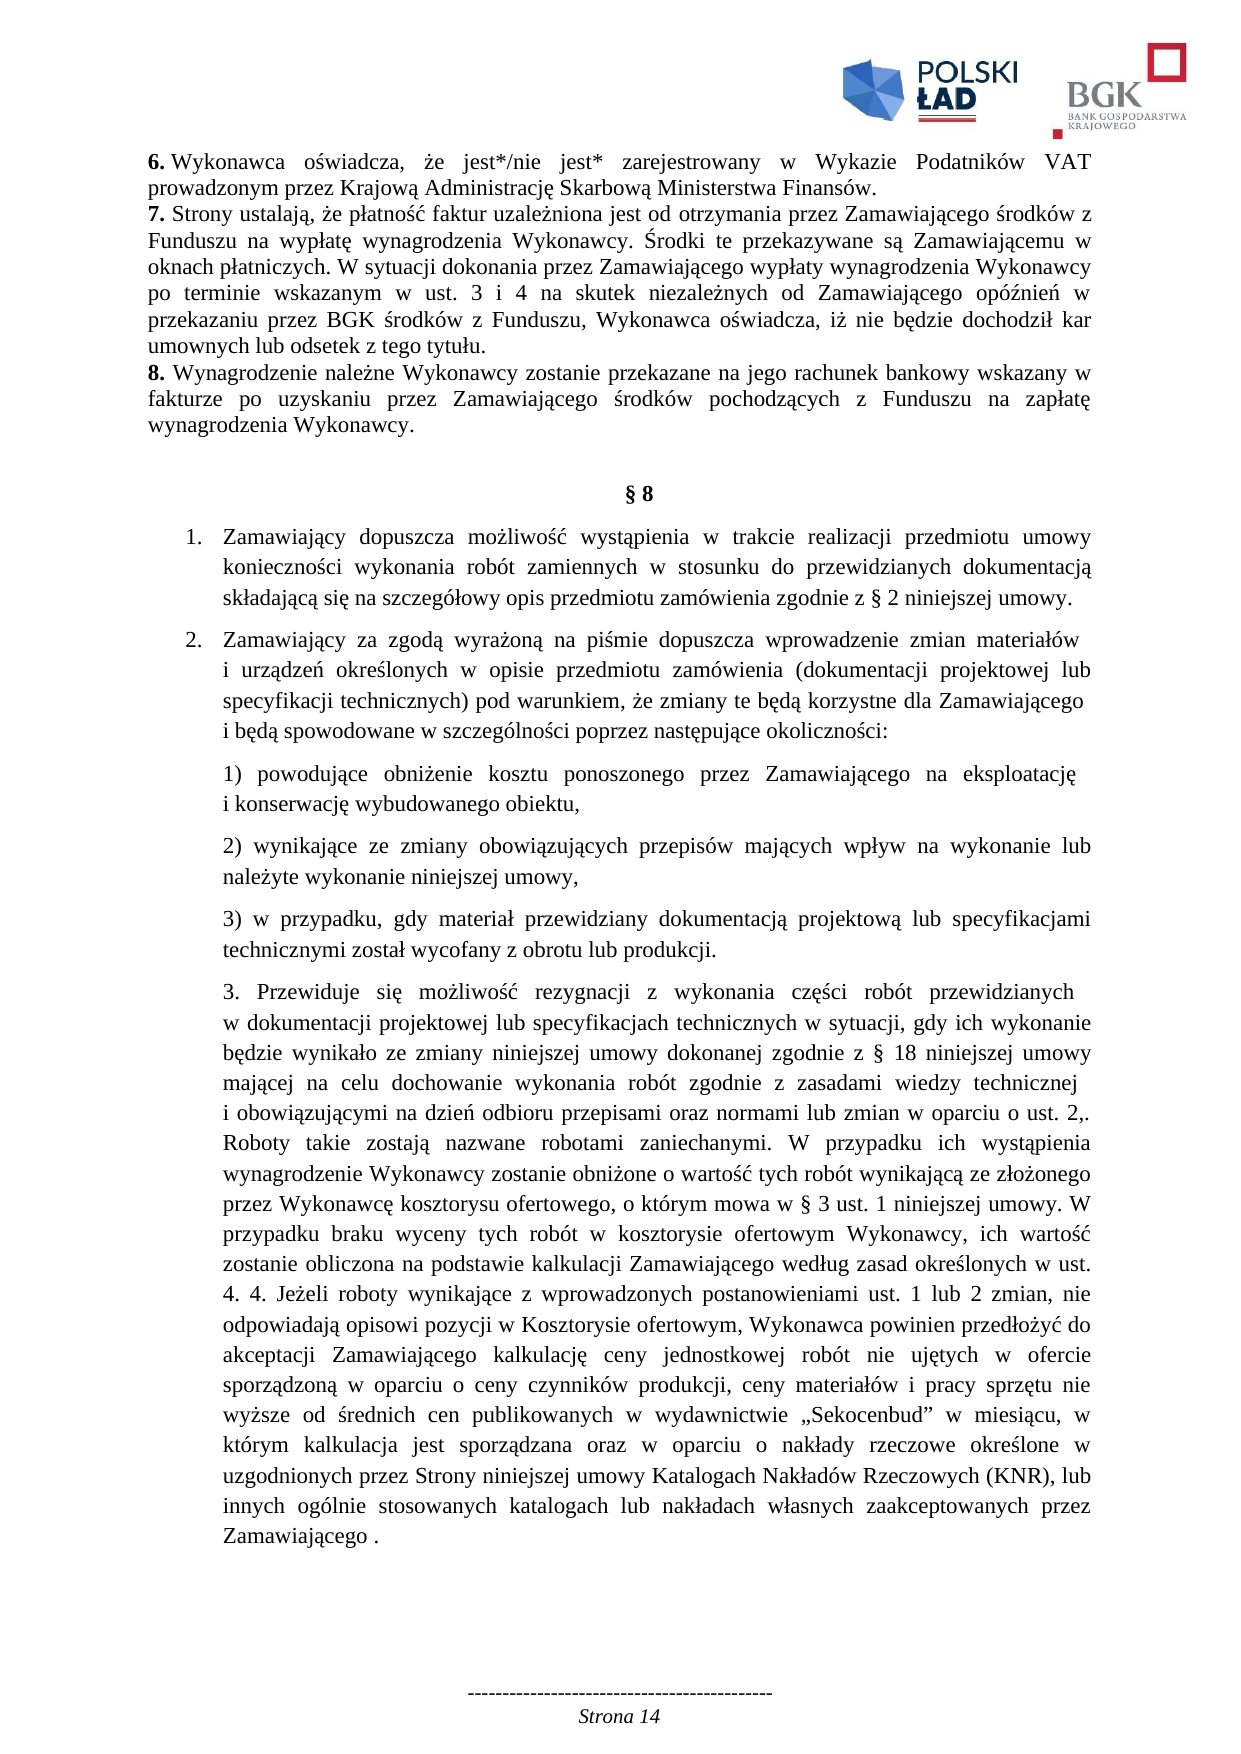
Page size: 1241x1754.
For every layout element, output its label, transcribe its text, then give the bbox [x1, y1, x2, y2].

text 8. Wynagrodzenie należne Wykonawcy zostanie przekazane na jego rachunek bankowy wskazany w fakturze po uzyskaniu przez Zamawiającego środków pochodzących z Funduszu na zapłatę wynagrodzenia Wykonawcy. [148, 358, 1092, 438]
text 3) w przypadku, gdy materiał przewidziany dokumentacją projektową lub specyfikacjami technicznymi został wycofany z obrotu lub produkcji. [223, 906, 1092, 962]
text 6. Wykonawca oświadcza, że jest*/nie jest* zarejestrowany w Wykazie Podatników VAT prowadzonym przez Krajową Administrację Skarbową Ministerstwa Finansów. [148, 148, 1092, 200]
list Zamawiający dopuszcza możliwość wystąpienia w trakcie realizacji przedmiotu umowy konieczności wykonania robót zamiennych w stosunku do przewidzianych dokumentacją składającą się na szczegółowy opis przedmiotu zamówienia zgodnie z § 2 niniejszej umowy. [185, 523, 1092, 610]
list Zamawiający za zgodą wyrażoną na piśmie dopuszcza wprowadzenie zmian materiałów i urządzeń określonych w opisie przedmiotu zamówienia (dokumentacji projektowej lub specyfikacji technicznych) pod warunkiem, że zmiany te będą korzystne dla Zamawiającego i będą spowodowane w szczególności poprzez następujące okoliczności: [185, 626, 1092, 743]
text 3. Przewiduje się możliwość rezygnacji z wykonania części robót przewidzianych w dokumentacji projektowej lub specyfikacjach technicznych w sytuacji, gdy ich wykonanie będzie wynikało ze zmiany niniejszej umowy dokonanej zgodnie z § 18 niniejszej umowy mającej na celu dochowanie wykonania robót zgodnie z zasadami wiedzy technicznej i obowiązującymi na dzień odbioru przepisami oraz normami lub zmian w oparciu o ust. 2,. Roboty takie zostają nazwane robotami zaniechanymi. W przypadku ich wystąpienia wynagrodzenie Wykonawcy zostanie obniżone o wartość tych robót wynikającą ze złożonego przez Wykonawcę kosztorysu ofertowego, o którym mowa w § 3 ust. 1 niniejszej umowy. W przypadku braku wyceny tych robót w kosztorysie ofertowym Wykonawcy, ich wartość zostanie obliczona na podstawie kalkulacji Zamawiającego według zasad określonych w ust. 4. 4. Jeżeli roboty wynikające z wprowadzonych postanowieniami ust. 1 lub 2 zmian, nie odpowiadają opisowi pozycji w Kosztorysie ofertowym, Wykonawca powinien przedłożyć do akceptacji Zamawiającego kalkulację ceny jednostkowej robót nie ujętych w ofercie sporządzoną w oparciu o ceny czynników produkcji, ceny materiałów i pracy sprzętu nie wyższe od średnich cen publikowanych w wydawnictwie „Sekocenbud” w miesiącu, w którym kalkulacja jest sporządzana oraz w oparciu o nakłady rzeczowe określone w uzgodnionych przez Strony niniejszej umowy Katalogach Nakładów Rzeczowych (KNR), lub innych ogólnie stosowanych katalogach lub nakładach własnych zaakceptowanych przez Zamawiającego . [223, 978, 1092, 1548]
text 7. Strony ustalają, że płatność faktur uzależniona jest od otrzymania przez Zamawiającego środków z Funduszu na wypłatę wynagrodzenia Wykonawcy. Środki te przekazywane są Zamawiającemu w oknach płatniczych. W sytuacji dokonania przez Zamawiającego wypłaty wynagrodzenia Wykonawcy po terminie wskazanym w ust. 3 i 4 na skutek niezależnych od Zamawiającego opóźnień w przekazaniu przez BGK środków z Funduszu, Wykonawca oświadcza, iż nie będzie dochodził kar umownych lub odsetek z tego tytułu. [148, 200, 1092, 358]
text § 8 [185, 481, 1092, 507]
text 1) powodujące obniżenie kosztu ponoszonego przez Zamawiającego na eksploatację i konserwację wybudowanego obiektu, [223, 760, 1092, 816]
picture [832, 32, 1204, 148]
text 2) wynikające ze zmiany obowiązujących przepisów mających wpływ na wykonanie lub należyte wykonanie niniejszej umowy, [223, 833, 1092, 889]
